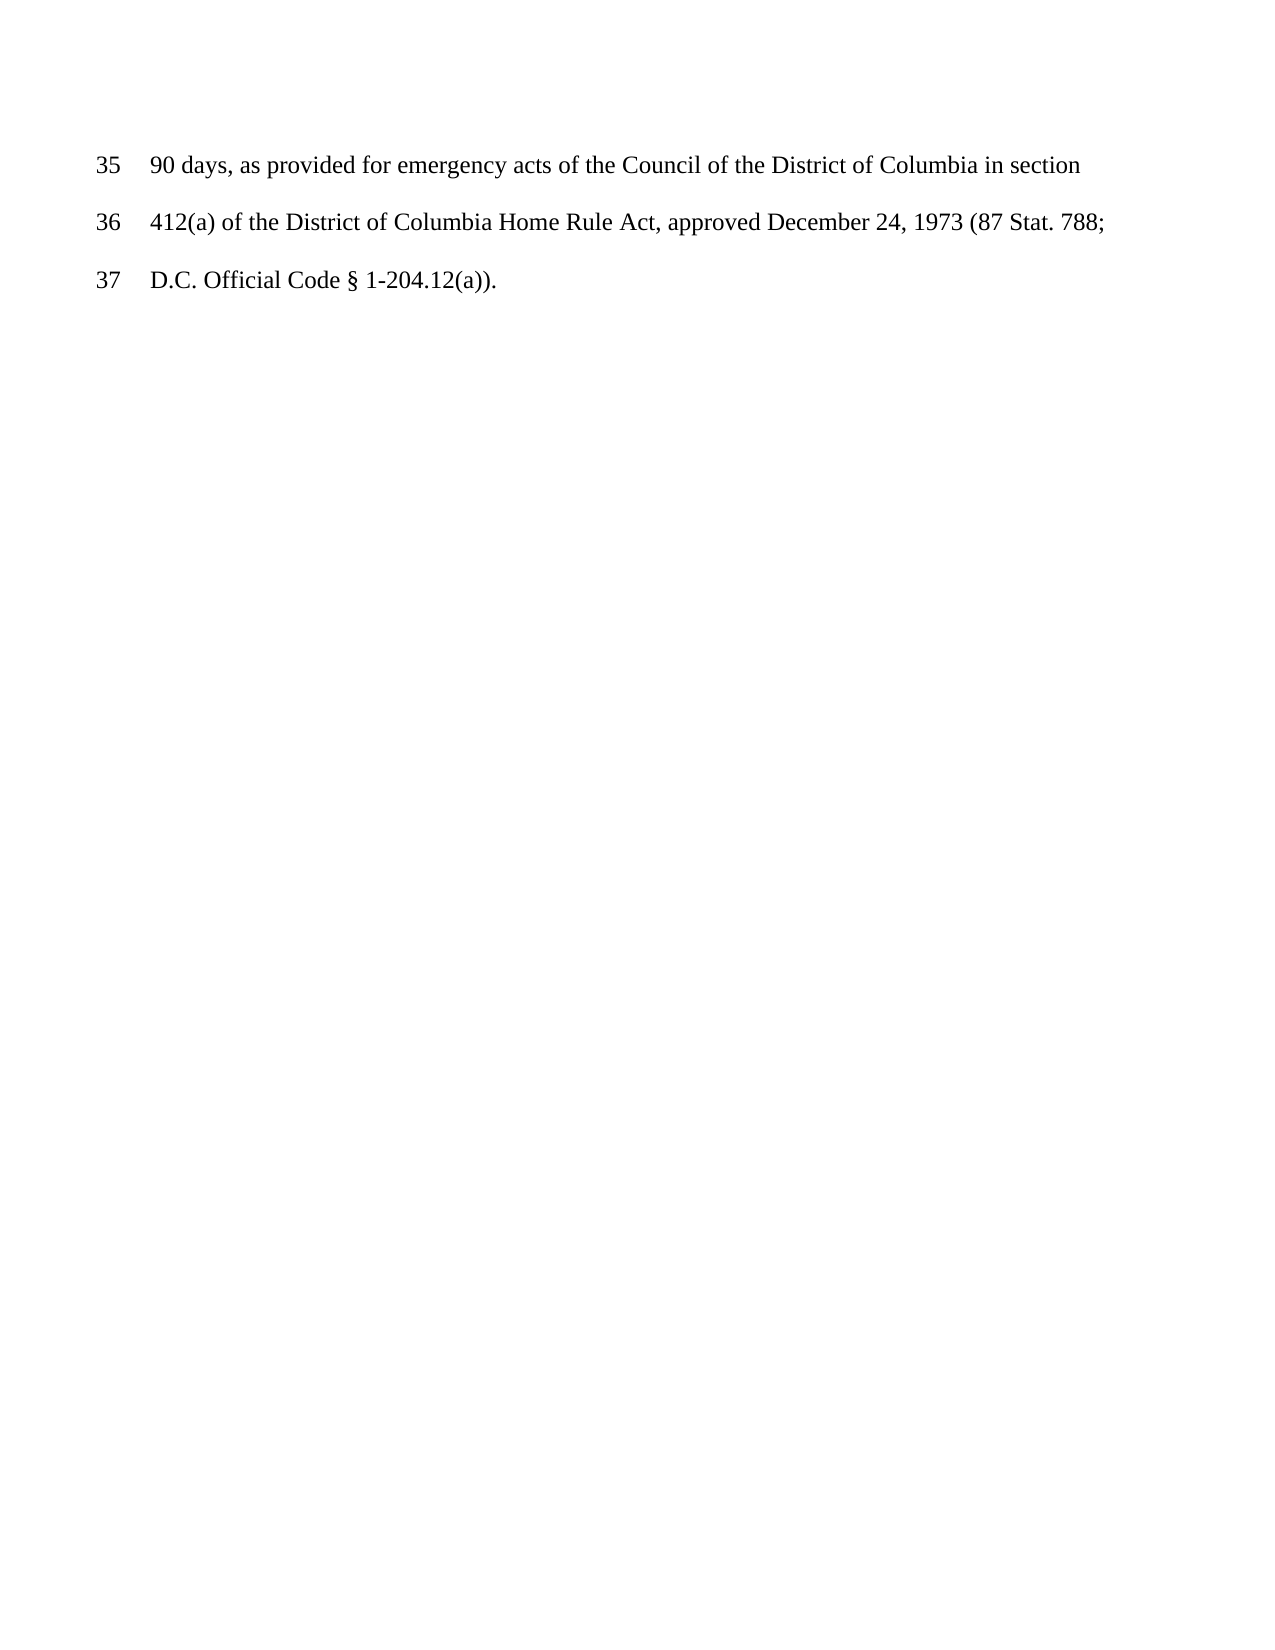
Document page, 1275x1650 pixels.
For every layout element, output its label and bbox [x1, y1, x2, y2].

text [150, 150, 1125, 294]
